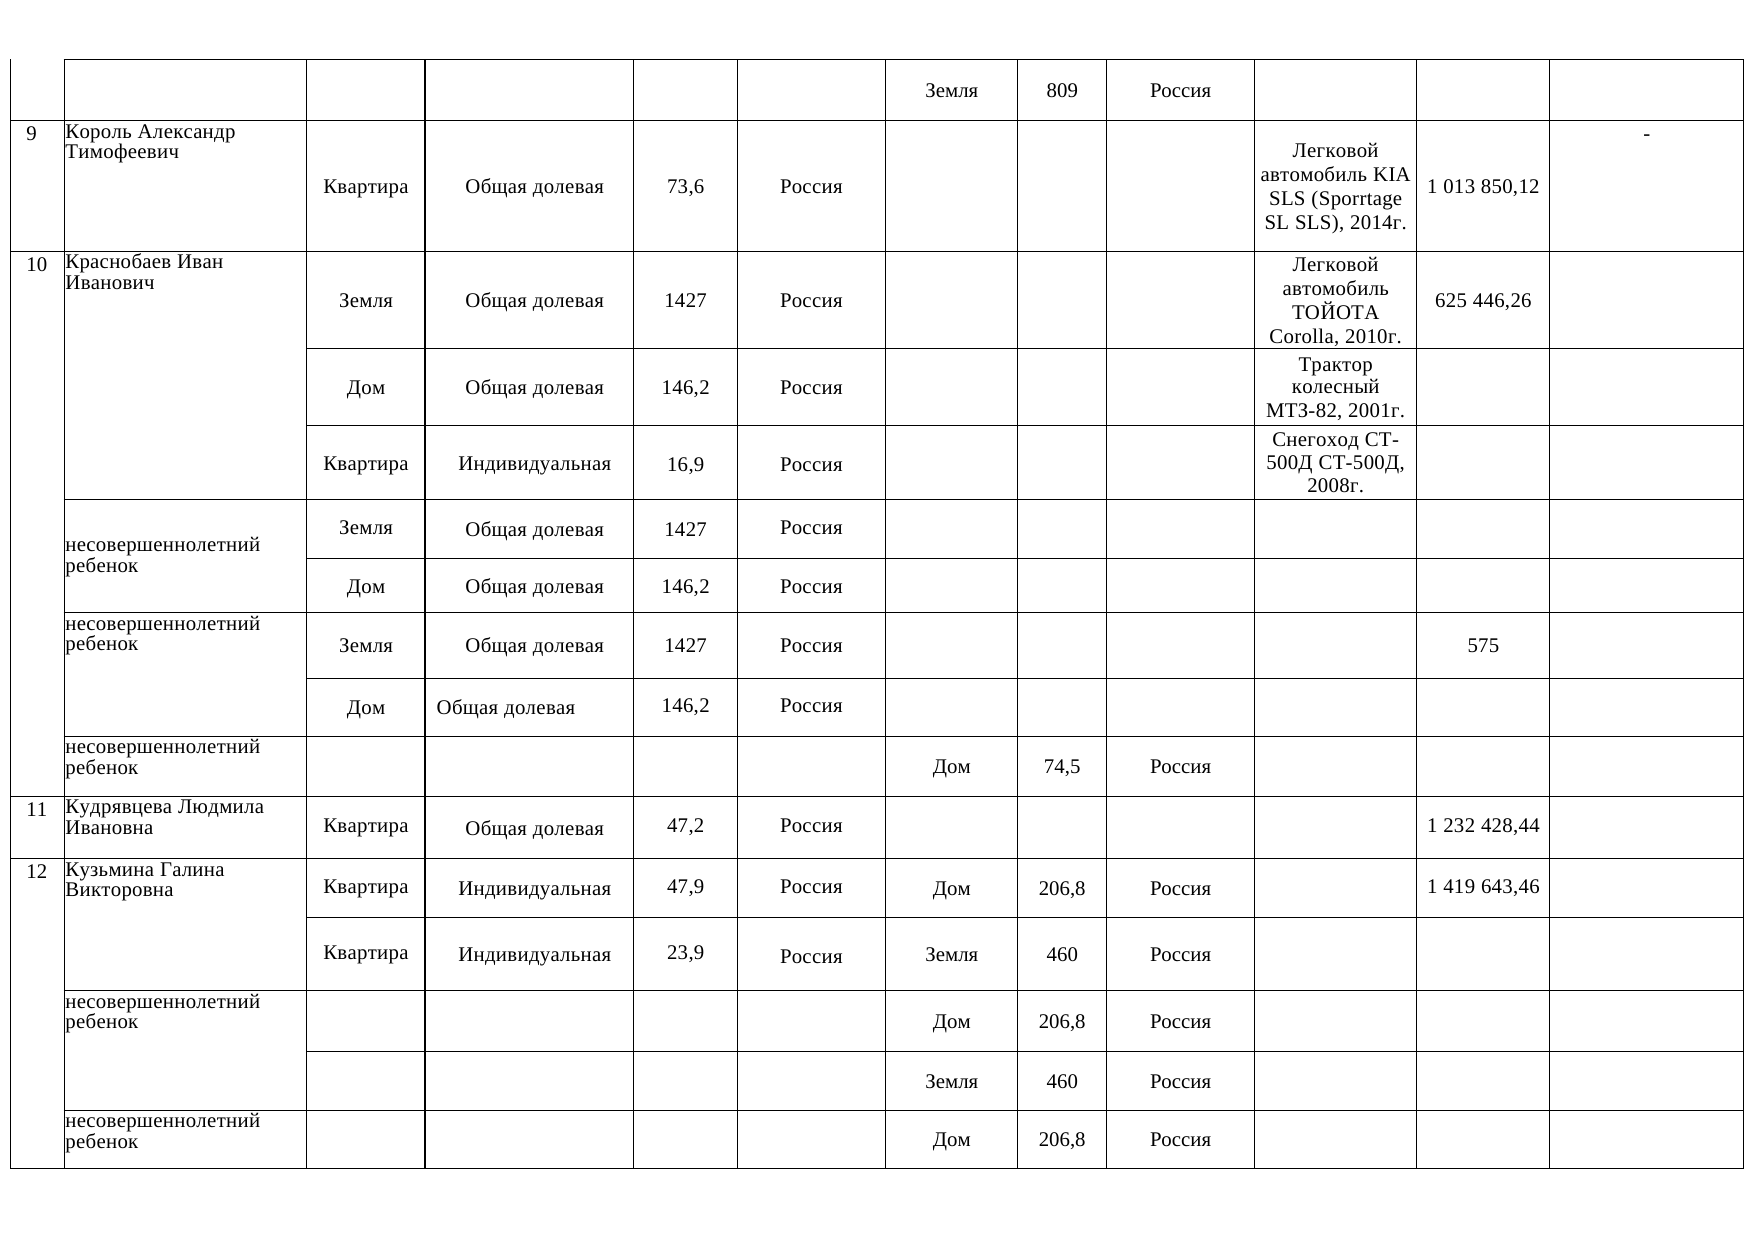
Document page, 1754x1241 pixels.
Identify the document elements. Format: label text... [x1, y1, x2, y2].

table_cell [65, 1111, 306, 1168]
table_cell [1550, 918, 1743, 990]
table_cell 809 [1018, 60, 1106, 120]
table_cell 73,6 [634, 121, 737, 251]
table_cell [1417, 60, 1549, 120]
table_cell Легковой автомобиль TOЙОТА Соrolla, 2010г. [1255, 252, 1416, 348]
table_cell Россия [738, 559, 885, 612]
table_cell [1018, 797, 1106, 858]
table_cell Земля [886, 918, 1017, 990]
table_cell [307, 737, 424, 796]
table_cell Общая долевая [426, 349, 633, 425]
table_cell Россия [1107, 60, 1254, 120]
table_cell [1550, 797, 1743, 858]
table_cell Россия [1107, 737, 1254, 796]
table_cell [1018, 613, 1106, 677]
table_cell 146,2 [634, 559, 737, 612]
table_cell Россия [738, 500, 885, 558]
table_cell [1255, 918, 1416, 990]
table_cell Россия [1107, 1052, 1254, 1110]
table_cell [1255, 737, 1416, 796]
table_cell [738, 737, 885, 796]
table_cell 23,9 [634, 918, 737, 990]
table_cell [1550, 1052, 1743, 1110]
table_cell Снегоход СТ-500Д СТ-500Д, 2008г. [1255, 426, 1416, 499]
table_cell Общая долевая [426, 121, 633, 251]
table_cell [1550, 559, 1743, 612]
table_cell [1417, 426, 1549, 499]
table_cell [1550, 349, 1743, 425]
table_cell [886, 426, 1017, 499]
table_cell Индивидуальная [426, 426, 633, 499]
table_cell Трактор колесный МТЗ-82, 2001г. [1255, 349, 1416, 425]
table_cell [426, 60, 633, 120]
table_cell 625 446,26 [1417, 252, 1549, 348]
table_cell [886, 559, 1017, 612]
table_cell [1107, 426, 1254, 499]
table_cell [307, 1052, 424, 1110]
table_cell 47,2 [634, 797, 737, 858]
table_cell Индивидуальная [426, 859, 633, 917]
table_cell [1550, 859, 1743, 917]
table_cell [1550, 737, 1743, 796]
table_cell [1255, 1111, 1416, 1168]
table_cell Дом [886, 991, 1017, 1051]
table_cell [886, 613, 1017, 677]
table_cell [1018, 252, 1106, 348]
table_cell Кудрявцева Людмила Ивановна [65, 797, 306, 858]
table_cell 12 [11, 859, 64, 1168]
table_cell Россия [1107, 991, 1254, 1051]
table_cell Квартира [307, 121, 424, 251]
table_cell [65, 60, 306, 120]
table_cell [1018, 121, 1106, 251]
table_cell [1255, 1052, 1416, 1110]
table_cell Россия [1107, 918, 1254, 990]
table_cell 10 [11, 252, 64, 796]
table_cell 206,8 [1018, 1111, 1106, 1168]
table_cell 9 [11, 121, 64, 251]
table_cell несовершеннолетний ребенок [65, 991, 306, 1110]
table_cell [738, 1111, 885, 1168]
table_cell [886, 252, 1017, 348]
table_cell Общая долевая [426, 252, 633, 348]
table_cell Король Александр Тимофеевич [65, 121, 306, 251]
table_cell Россия [738, 918, 885, 990]
table_cell [1107, 252, 1254, 348]
table_cell Дом [886, 1111, 1017, 1168]
table_cell [1417, 991, 1549, 1051]
table_cell Кузьмина Галина Викторовна [65, 859, 306, 990]
table_cell 11 [11, 797, 64, 858]
table_cell [1550, 252, 1743, 348]
table_cell [1255, 679, 1416, 736]
table_cell 460 [1018, 1052, 1106, 1110]
table_cell Дом [307, 679, 424, 736]
table_cell Общая долевая [426, 559, 633, 612]
table_cell [307, 991, 424, 1051]
table_cell - [1550, 121, 1743, 251]
table_cell 1427 [634, 500, 737, 558]
table_cell Квартира [307, 918, 424, 990]
table_cell Общая долевая [426, 679, 633, 736]
table_cell 1 013 850,12 [1417, 121, 1549, 251]
table_cell Дом [307, 559, 424, 612]
table_cell [1550, 426, 1743, 499]
table_cell [1255, 559, 1416, 612]
table_cell 1427 [634, 613, 737, 677]
table_cell Россия [738, 252, 885, 348]
table_cell [1255, 500, 1416, 558]
table_cell Квартира [307, 859, 424, 917]
table_cell [1417, 918, 1549, 990]
table_cell [1550, 991, 1743, 1051]
table_cell [1018, 679, 1106, 736]
table_cell Россия [1107, 859, 1254, 917]
table_cell несовершеннолетний ребенок [65, 737, 306, 796]
table_cell [1018, 426, 1106, 499]
table_cell [1255, 797, 1416, 858]
table_cell [1107, 349, 1254, 425]
table_cell Квартира [307, 426, 424, 499]
table_cell [1550, 1111, 1743, 1168]
table_cell 146,2 [634, 349, 737, 425]
table_cell [426, 1052, 633, 1110]
table_cell Россия [1107, 1111, 1254, 1168]
table_cell [1018, 349, 1106, 425]
table_cell [1550, 500, 1743, 558]
table_cell 460 [1018, 918, 1106, 990]
table_cell 146,2 [634, 679, 737, 736]
table_cell 206,8 [1018, 991, 1106, 1051]
table_cell [634, 1111, 737, 1168]
table_cell [1550, 60, 1743, 120]
table_cell [307, 1111, 424, 1168]
table_cell [1107, 797, 1254, 858]
table_cell Общая долевая [426, 500, 633, 558]
table_cell [738, 60, 885, 120]
table_cell [634, 737, 737, 796]
table_cell Россия [738, 679, 885, 736]
table_cell Квартира [307, 797, 424, 858]
table_cell [738, 991, 885, 1051]
table_cell Россия [738, 349, 885, 425]
table_cell [1018, 559, 1106, 612]
table_cell 1 232 428,44 [1417, 797, 1549, 858]
table_cell [1018, 500, 1106, 558]
table_cell Земля [307, 613, 424, 677]
table_cell несовершеннолетний ребенок [65, 500, 306, 612]
table_cell Россия [738, 426, 885, 499]
table_cell Россия [738, 797, 885, 858]
table_cell Дом [886, 737, 1017, 796]
table_cell [426, 1111, 633, 1168]
table_cell [634, 991, 737, 1051]
table_cell Россия [738, 613, 885, 677]
table_cell [1417, 1052, 1549, 1110]
table_cell [1417, 1111, 1549, 1168]
table_cell Легковой автомобиль KIA SLS (Sporrtage SL SLS), 2014г. [1255, 121, 1416, 251]
table_cell 1 419 643,46 [1417, 859, 1549, 917]
table_cell [1107, 679, 1254, 736]
table_cell [886, 679, 1017, 736]
table_cell [738, 1052, 885, 1110]
table_cell [1417, 679, 1549, 736]
table_cell [1550, 613, 1743, 677]
table_cell [1107, 121, 1254, 251]
table_cell [1255, 859, 1416, 917]
table_cell Россия [738, 121, 885, 251]
table_cell [886, 500, 1017, 558]
table_cell [1255, 60, 1416, 120]
table_cell [1417, 500, 1549, 558]
table_cell [426, 737, 633, 796]
table_cell 16,9 [634, 426, 737, 499]
table_cell [1107, 500, 1254, 558]
table_cell 1427 [634, 252, 737, 348]
table_cell [634, 60, 737, 120]
table_cell [886, 121, 1017, 251]
table_cell Земля [886, 1052, 1017, 1110]
table_cell [1255, 613, 1416, 677]
table_cell 47,9 [634, 859, 737, 917]
table_cell Россия [738, 859, 885, 917]
table_cell Индивидуальная [426, 918, 633, 990]
table_cell Земля [307, 500, 424, 558]
table_cell [1417, 737, 1549, 796]
table_cell 575 [1417, 613, 1549, 677]
table_cell [886, 797, 1017, 858]
table_cell [1107, 613, 1254, 677]
table_cell [307, 60, 424, 120]
table_cell [426, 991, 633, 1051]
table_cell 206,8 [1018, 859, 1106, 917]
table_cell 74,5 [1018, 737, 1106, 796]
table_cell [1255, 991, 1416, 1051]
table_cell [886, 349, 1017, 425]
table_cell [634, 1052, 737, 1110]
table_cell Дом [886, 859, 1017, 917]
table_cell [1417, 349, 1549, 425]
table_cell [1417, 559, 1549, 612]
table_cell Земля [307, 252, 424, 348]
table_cell несовершеннолетний ребенок [65, 613, 306, 736]
table_cell Общая долевая [426, 613, 633, 677]
table_cell Дом [307, 349, 424, 425]
table_cell Земля [886, 60, 1017, 120]
table_cell Общая долевая [426, 797, 633, 858]
table_cell Краснобаев Иван Иванович [65, 252, 306, 499]
table_cell [1550, 679, 1743, 736]
table_cell [1107, 559, 1254, 612]
